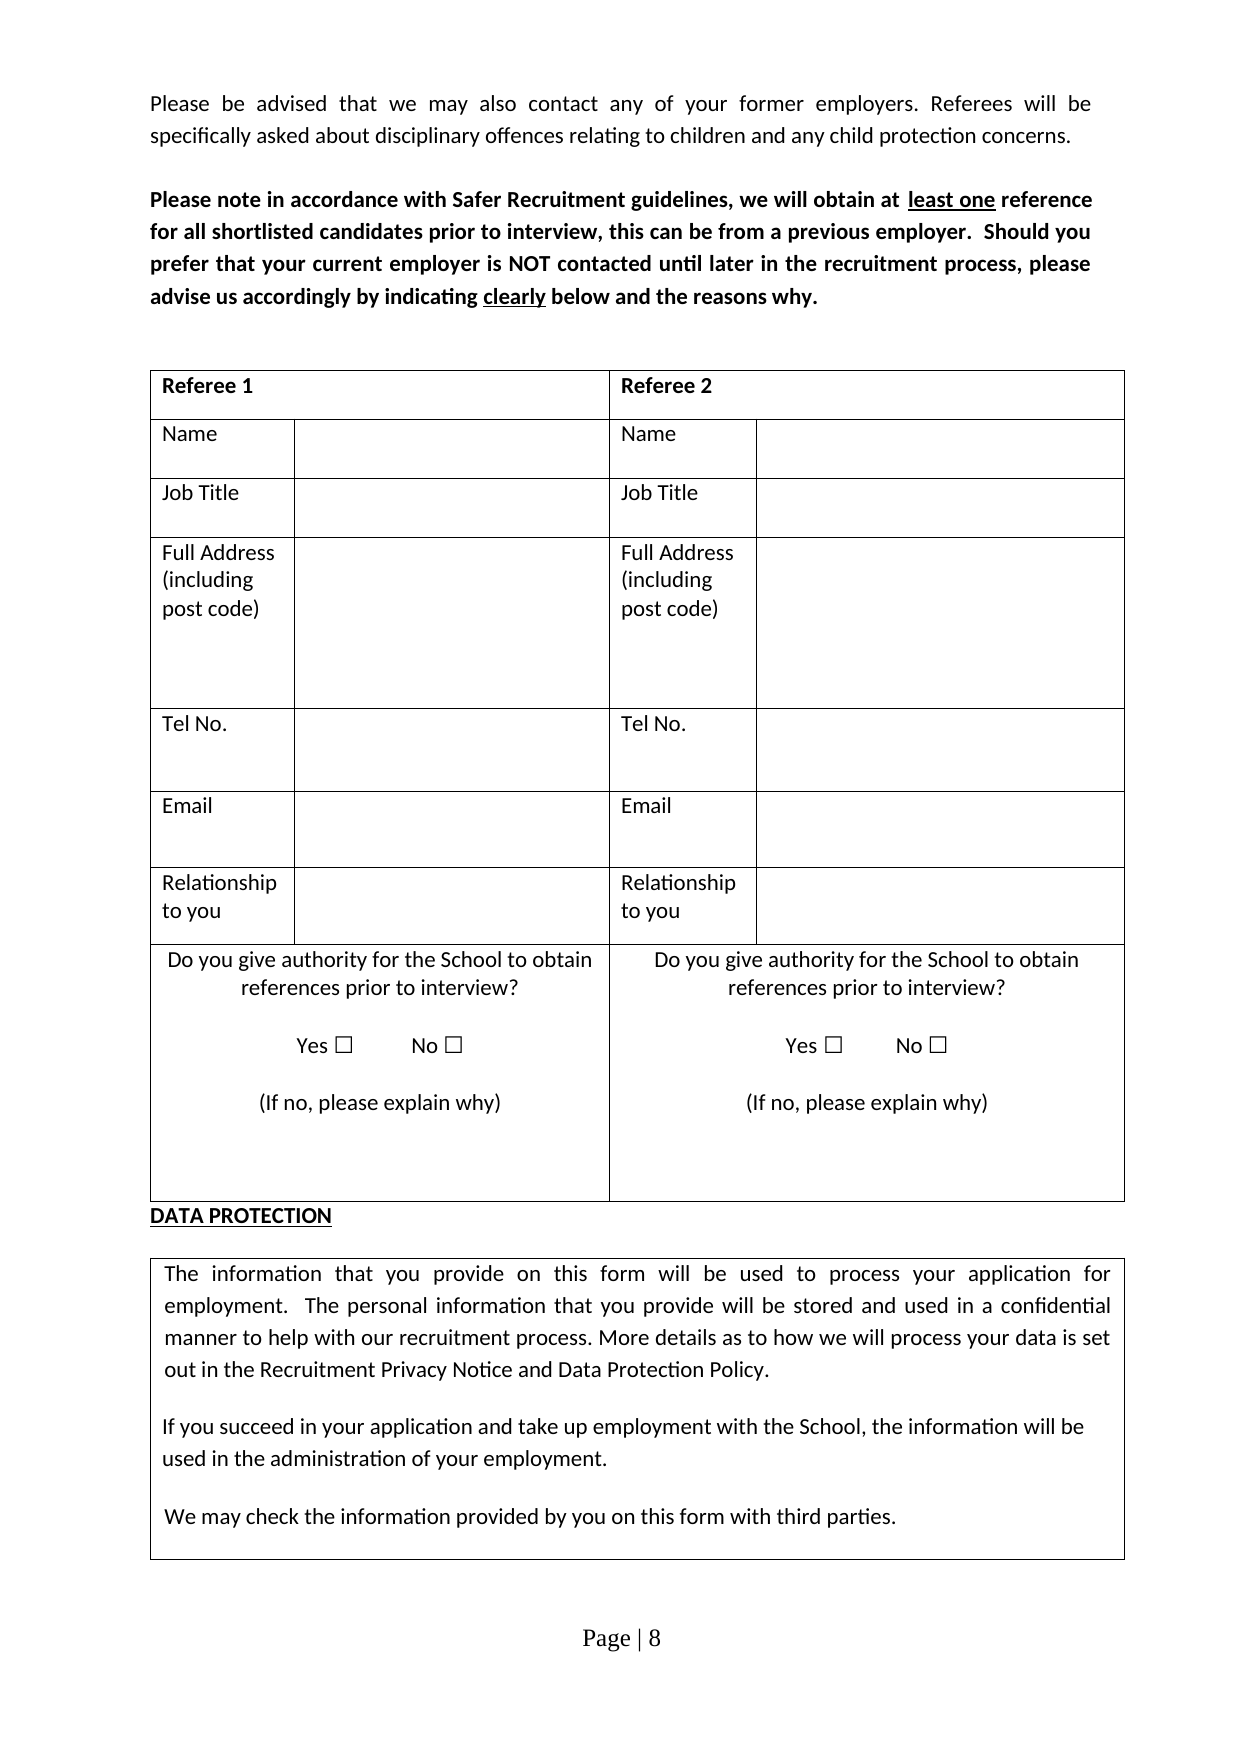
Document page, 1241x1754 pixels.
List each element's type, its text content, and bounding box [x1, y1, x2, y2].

table_cell Full Address (including post code) [610, 538, 756, 708]
table_cell [295, 479, 609, 537]
table_cell [757, 479, 1124, 537]
table_header The information that you provide on this form will be used to process your application for employment. The personal information that you provide will be stored and used in a confidential manner to help with our recruitment process. More details as to how we will process your data is set out in the Recruitment Privacy Notice and Data Protection Policy. If you succeed in your application and take up employment with the School, the information will be used in the administration of your employment. We may check the information provided by you on this form with third parties. [151, 1259, 1124, 1559]
table_header Referee 1 [151, 371, 609, 418]
table_cell Job Title [610, 479, 756, 537]
table_cell Name [610, 420, 756, 477]
table_cell [757, 538, 1124, 708]
table_cell [295, 538, 609, 708]
table_cell Full Address (including post code) [151, 538, 294, 708]
table_cell [295, 709, 609, 791]
table_cell [757, 420, 1124, 477]
text DATA PROTECTION [150, 1202, 1093, 1229]
table_cell [295, 420, 609, 477]
table_cell [757, 709, 1124, 791]
table_cell [757, 792, 1124, 867]
table_header Referee 2 [610, 371, 1124, 418]
table_cell [295, 792, 609, 867]
table_cell [757, 868, 1124, 944]
table_cell Job Title [151, 479, 294, 537]
table_cell Tel No. [610, 709, 756, 791]
table_cell Relationship to you [151, 868, 294, 944]
table_cell Do you give authority for the School to obtain references prior to interview? Yes No (If no, please explain why) [610, 945, 1124, 1201]
table_cell Do you give authority for the School to obtain references prior to interview? Yes No (If no, please explain why) [151, 945, 609, 1201]
table_cell Relationship to you [610, 868, 756, 944]
table_cell [295, 868, 609, 944]
table_cell Email [151, 792, 294, 867]
table_cell Name [151, 420, 294, 477]
text Please note in accordance with Safer Recruitment guidelines, we will obtain at least one reference for all shortlisted candidates prior to interview, this can be from a previous employer. Should you prefer that your current employer is NOT contacted until later in the recruitment process, please advise us accordingly by indicating clearly below and the reasons why. [150, 185, 1093, 310]
table_cell Email [610, 792, 756, 867]
text Please be advised that we may also contact any of your former employers. Referees will be specifically asked about disciplinary offences relating to children and any child protection concerns. [150, 89, 1093, 149]
table_cell Tel No. [151, 709, 294, 791]
